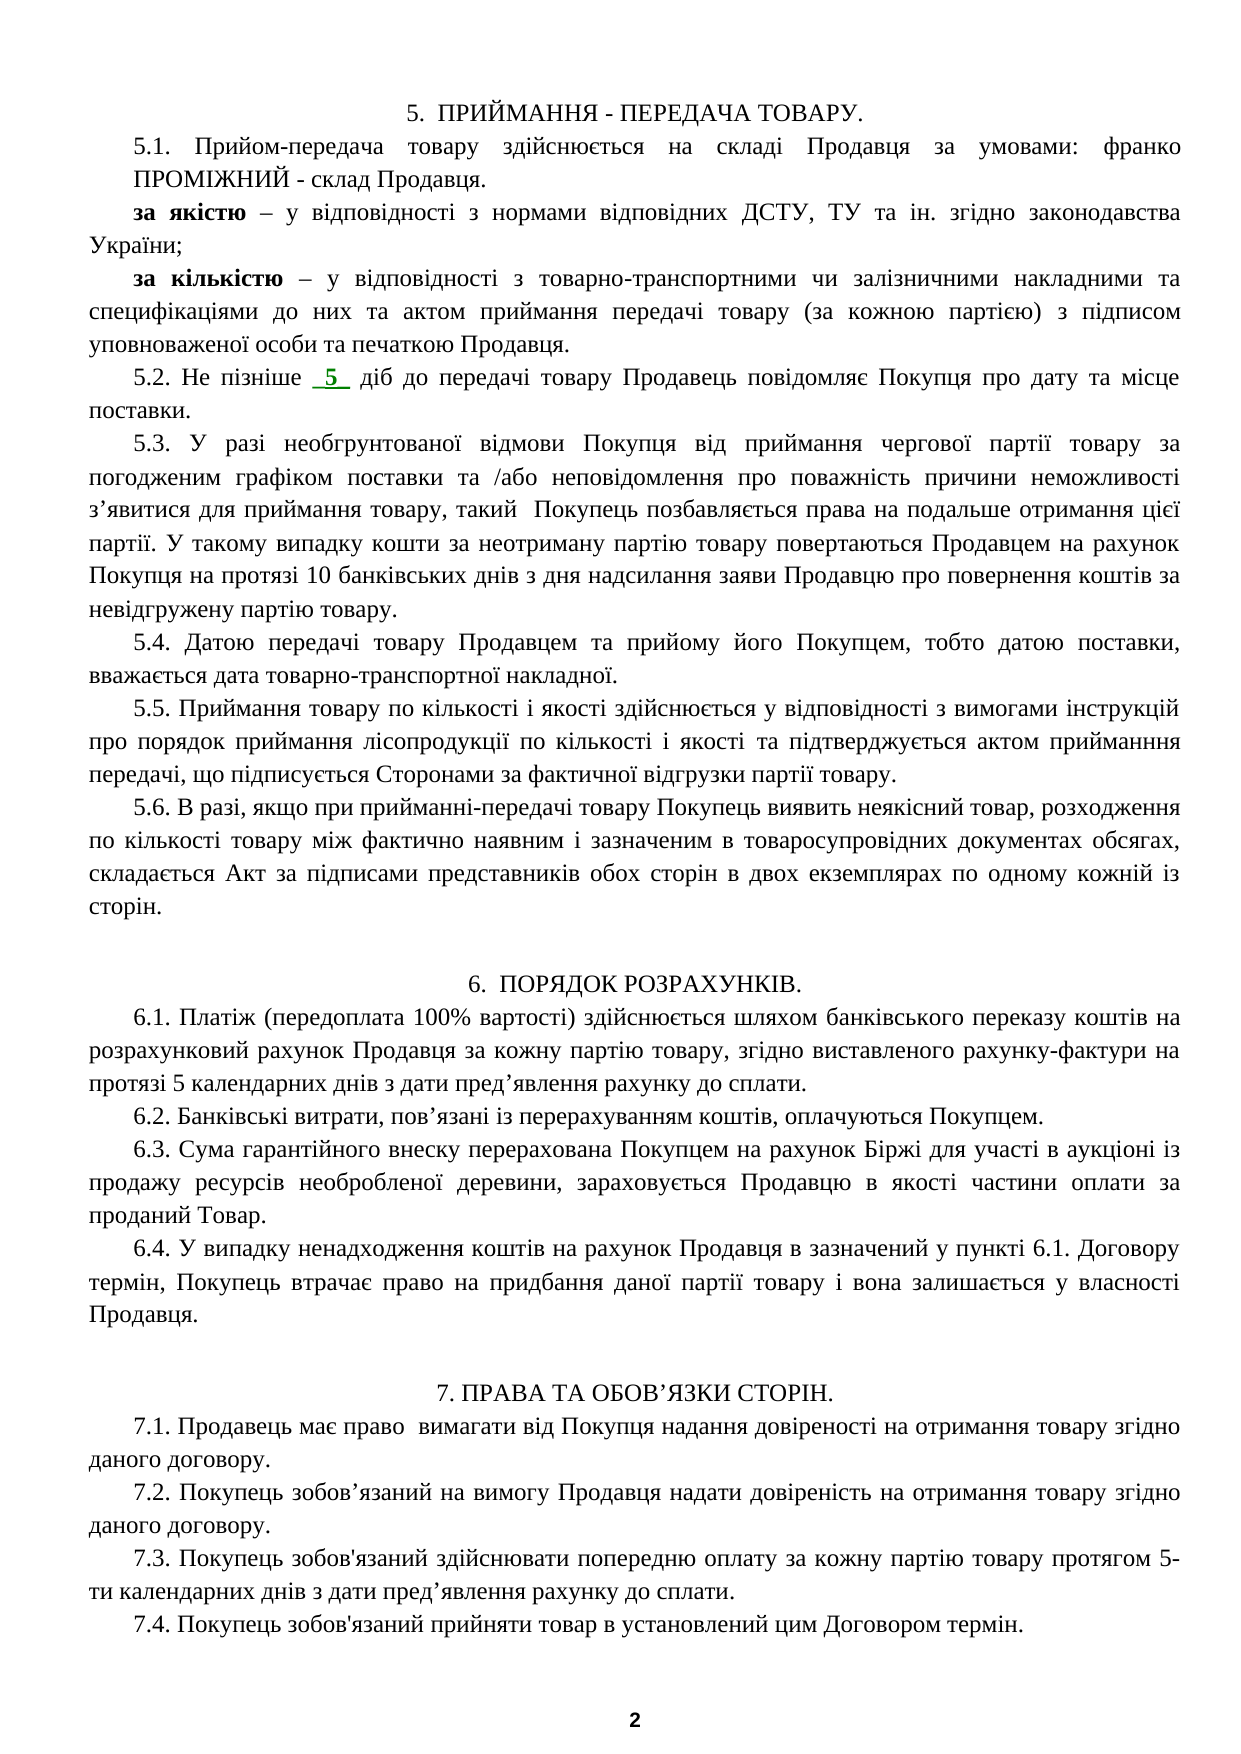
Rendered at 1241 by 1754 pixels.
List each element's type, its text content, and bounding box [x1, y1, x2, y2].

text 6.4. У випадку ненадходження коштів на рахунок Продавця в зазначений у пункті 6.1. Договору термін, Покупець втрачає право на придбання даної партії товару і вона залишається у власності Продавця. [89, 1233, 1181, 1328]
text 5.5. Приймання товару по кількості і якості здійснюється у відповідності з вимогами інструкцій про порядок приймання лісопродукції по кількості і якості та підтверджується актом прийманння передачі, що підписується Сторонами за фактичної відгрузки партії товару. [89, 693, 1181, 787]
text за кількістю – у відповідності з товарно-транспортними чи залізничними накладними та специфікаціями до них та актом приймання передачі товару (за кожною партією) з підписом уповноваженої особи та печаткою Продавця. [89, 263, 1181, 358]
text 7.1. Продавець має право вимагати від Покупця надання довіреності на отримання товару згідно даного договору. [89, 1411, 1181, 1473]
text 6.3. Сума гарантійного внеску перерахована Покупцем на рахунок Біржі для участі в аукціоні із продажу ресурсів необробленої деревини, зараховується Продавцю в якості частини оплати за проданий Товар. [89, 1134, 1181, 1229]
text за якістю – у відповідності з нормами відповідних ДСТУ, ТУ та ін. згідно законодавства України; [89, 197, 1181, 259]
text 5.4. Датою передачі товару Продавцем та прийому його Покупцем, тобто датою поставки, вважається дата товарно-транспортної накладної. [89, 627, 1181, 688]
text 5.2. Не пізніше _5_ діб до передачі товару Продавець повідомляє Покупця про дату та місце поставки. [89, 362, 1181, 424]
text 5.1. Прийом-передача товару здійснюється на складі Продавця за умовами: франко ПРОМІЖНИЙ - склад Продавця. [133, 131, 1181, 193]
text 7.4. Покупець зобов'язаний прийняти товар в установлений цим Договором термін. [89, 1609, 1181, 1638]
text 6.2. Банківські витрати, пов’язані із перерахуванням коштів, оплачуються Покупцем. [89, 1101, 1181, 1130]
text 7.2. Покупець зобов’язаний на вимогу Продавця надати довіреність на отримання товару згідно даного договору. [89, 1477, 1181, 1539]
text 7.3. Покупець зобов'язаний здійснювати попередню оплату за кожну партію товару протягом 5-ти календарних днів з дати пред’явлення рахунку до сплати. [89, 1543, 1181, 1605]
text 5.3. У разі необгрунтованої відмови Покупця від приймання чергової партії товару за погодженим графіком поставки та /або неповідомлення про поважність причини неможливості з’явитися для приймання товару, такий Покупець позбавляється права на подальше отримання цієї партії. У такому випадку кошти за неотриману партію товару повертаються Продавцем на рахунок Покупця на протязі 10 банківських днів з дня надсилання заяви Продавцю про повернення коштів за невідгружену партію товару. [89, 428, 1181, 622]
text 7. ПРАВА ТА ОБОВ’ЯЗКИ СТОРІН. [89, 1378, 1181, 1407]
text 5.6. В разі, якщо при прийманні-передачі товару Покупець виявить неякісний товар, розходження по кількості товару між фактично наявним і зазначеним в товаросупровідних документах обсягах, складається Акт за підписами представників обох сторін в двох екземплярах по одному кожній із сторін. [89, 792, 1181, 919]
text 6. ПОРЯДОК РОЗРАХУНКІВ. [89, 969, 1181, 998]
text 6.1. Платіж (передоплата 100% вартості) здійснюється шляхом банківського переказу коштів на розрахунковий рахунок Продавця за кожну партію товару, згідно виставленого рахунку-фактури на протязі 5 календарних днів з дати пред’явлення рахунку до сплати. [89, 1002, 1181, 1097]
text 5. ПРИЙМАННЯ - ПЕРЕДАЧА ТОВАРУ. [89, 98, 1181, 127]
